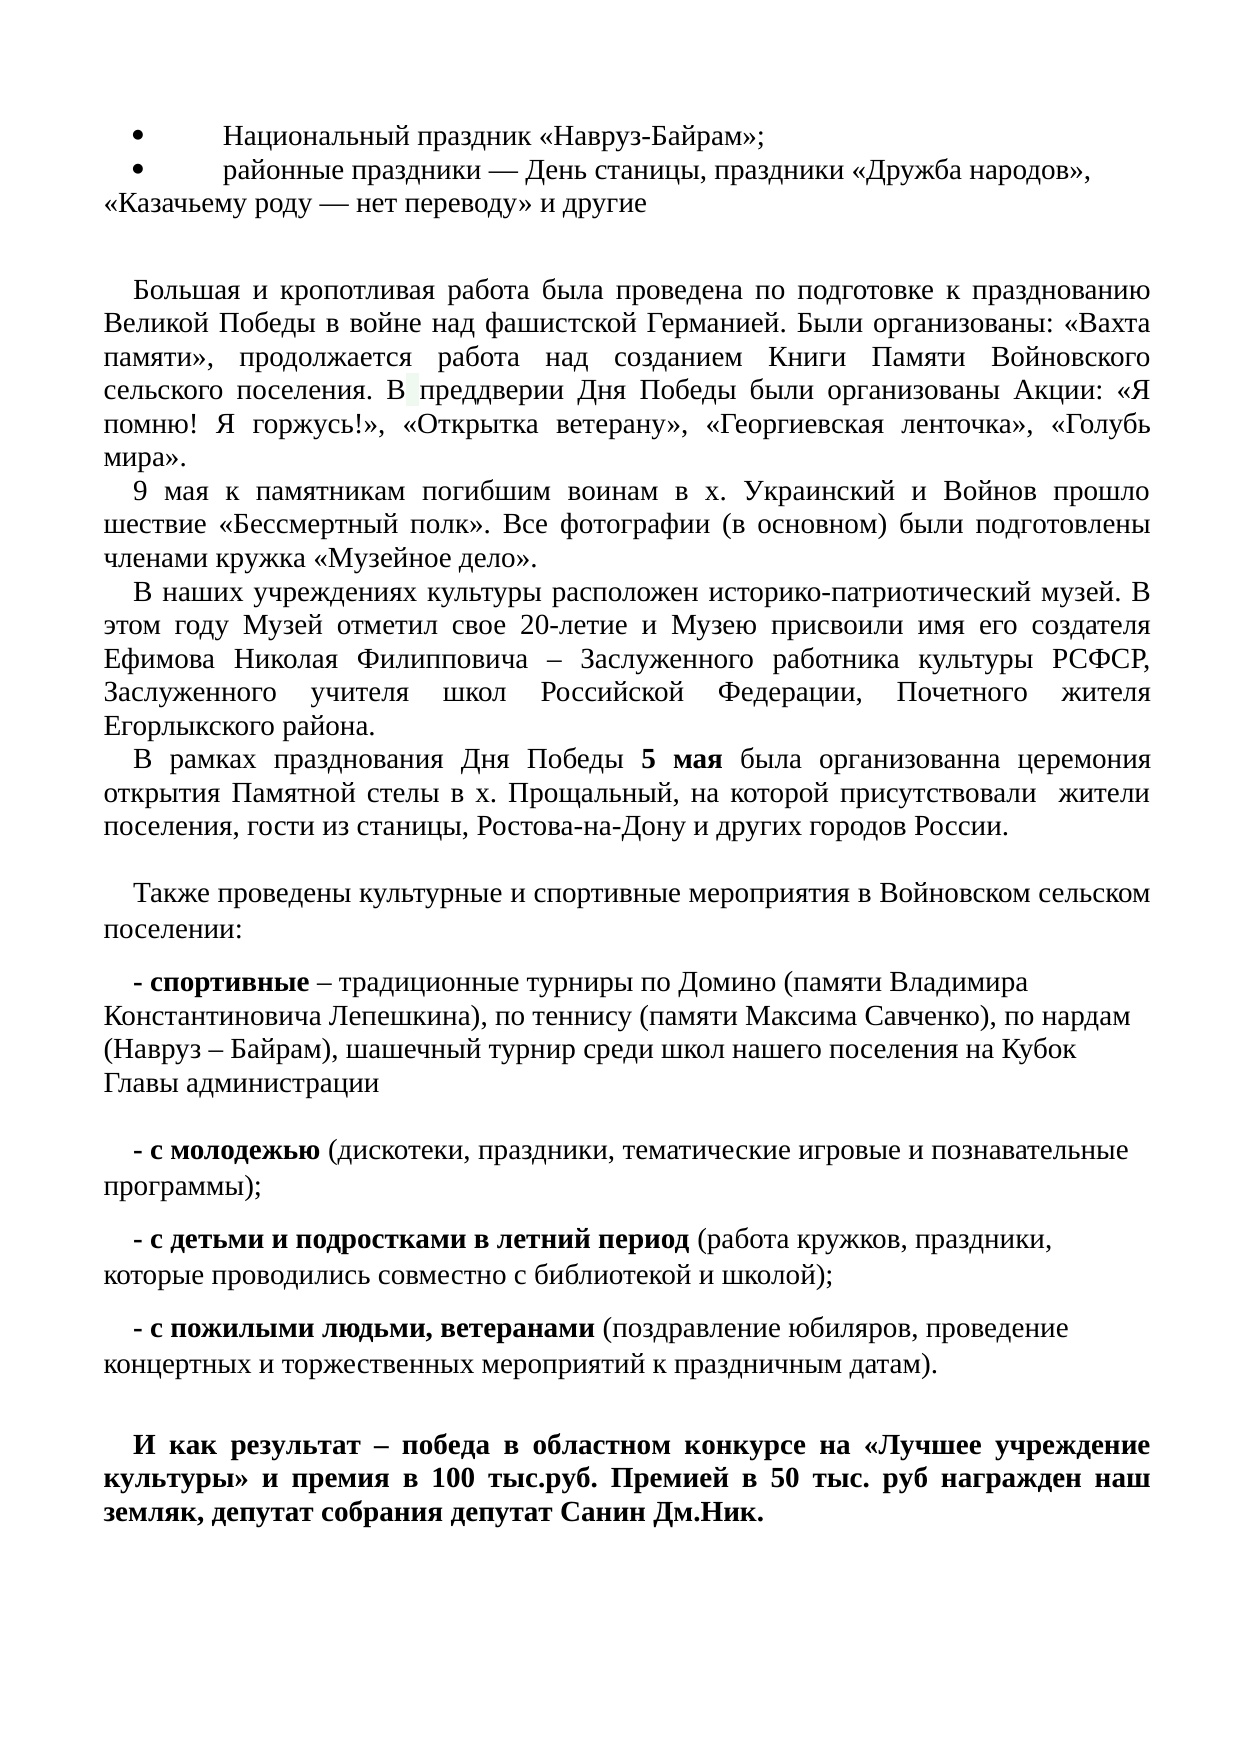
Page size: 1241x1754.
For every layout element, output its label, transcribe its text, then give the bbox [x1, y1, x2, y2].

text - с пожилыми людьми, ветеранами (поздравление юбиляров, проведение концертных и торжественных мероприятий к праздничным датам). [103, 1310, 1152, 1380]
text В рамках празднования Дня Победы 5 мая была организованна церемония открытия Памятной стелы в х. Прощальный, на которой присутствовали жители поселения, гости из станицы, Ростова-на-Дону и других городов России. [103, 741, 1152, 842]
text Также проведены культурные и спортивные мероприятия в Войновском сельском поселении: [103, 876, 1152, 945]
list Национальный праздник «Навруз-Байрам»; [103, 118, 1152, 152]
text В наших учреждениях культуры расположен историко-патриотический музей. В этом году Музей отметил свое 20-летие и Музею присвоили имя его создателя Ефимова Николая Филипповича – Заслуженного работника культуры РСФСР, Заслуженного учителя школ Российской Федерации, Почетного жителя Егорлыкского района. [103, 574, 1152, 741]
list районные праздники — День станицы, праздники «Дружба народов», «Казачьему роду — нет переводу» и другие [103, 152, 1152, 219]
text - спортивные – традиционные турниры по Домино (памяти Владимира Константиновича Лепешкина), по теннису (памяти Максима Савченко), по нардам (Навруз – Байрам), шашечный турнир среди школ нашего поселения на Кубок Главы администрации [103, 964, 1152, 1099]
text Большая и кропотливая работа была проведена по подготовке к празднованию Великой Победы в войне над фашистской Германией. Были организованы: «Вахта памяти», продолжается работа над созданием Книги Памяти Войновского сельского поселения. В преддверии Дня Победы были организованы Акции: «Я помню! Я горжусь!», «Открытка ветерану», «Георгиевская ленточка», «Голубь мира». [103, 272, 1152, 473]
text - с молодежью (дискотеки, праздники, тематические игровые и познавательные программы); [103, 1132, 1152, 1202]
text И как результат – победа в областном конкурсе на «Лучшее учреждение культуры» и премия в 100 тыс.руб. Премией в 50 тыс. руб награжден наш земляк, депутат собрания депутат Санин Дм.Ник. [103, 1427, 1152, 1528]
text 9 мая к памятникам погибшим воинам в х. Украинский и Войнов прошло шествие «Бессмертный полк». Все фотографии (в основном) были подготовлены членами кружка «Музейное дело». [103, 473, 1152, 574]
text - с детьми и подростками в летний период (работа кружков, праздники, которые проводились совместно с библиотекой и школой); [103, 1221, 1152, 1291]
